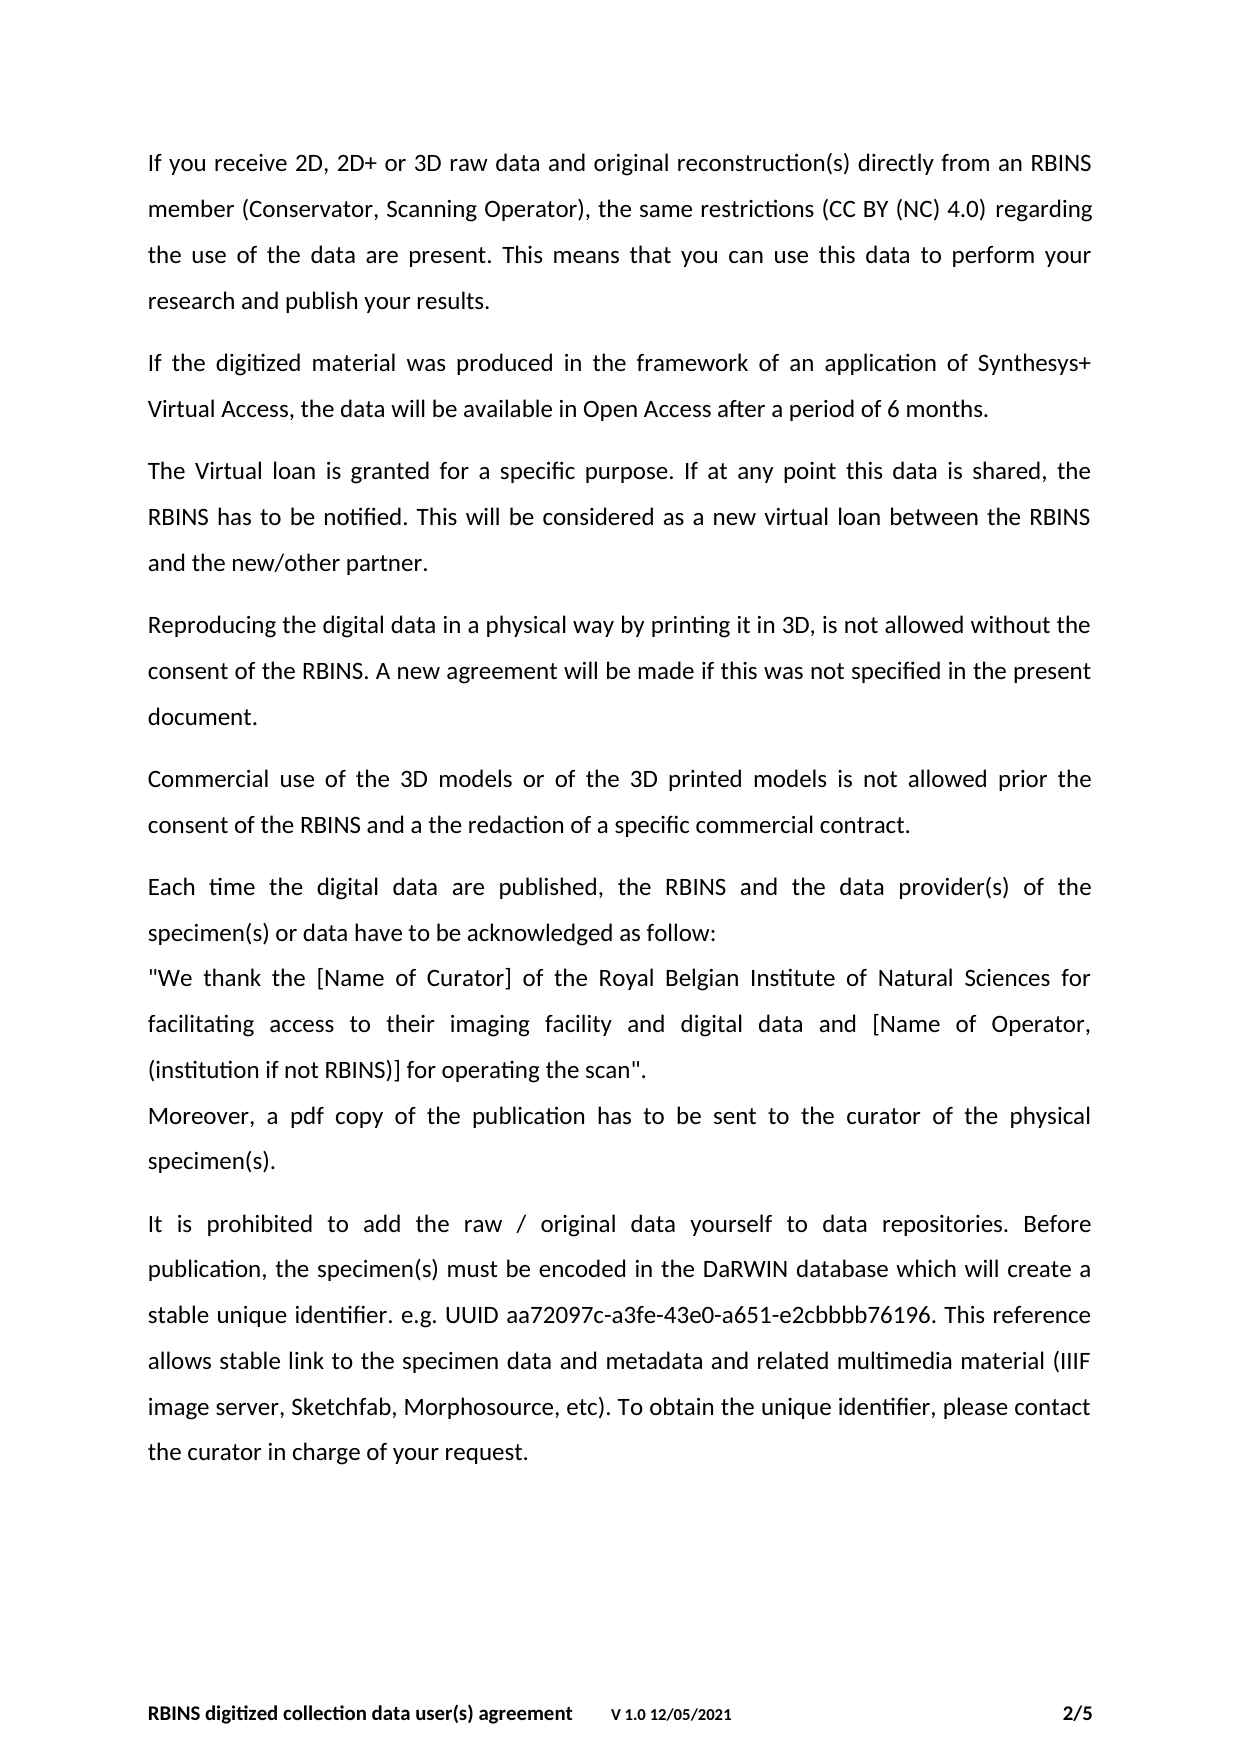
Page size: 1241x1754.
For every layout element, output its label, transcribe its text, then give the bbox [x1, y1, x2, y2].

text "We thank the [Name of Curator] of the Royal Belgian Institute of Natural Sciences for facilitating access to their imaging facility and digital data and [Name of Operator, (institution if not RBINS)] for operating the scan". [148, 963, 1093, 1084]
text Commercial use of the 3D models or of the 3D printed models is not allowed prior the consent of the RBINS and a the redaction of a specific commercial contract. [148, 763, 1093, 839]
text It is prohibited to add the raw / original data yourself to data repositories. Before publication, the specimen(s) must be encoded in the DaRWIN database which will create a stable unique identifier. e.g. UUID aa72097c-a3fe-43e0-a651-e2cbbbb76196. This reference allows stable link to the specimen data and metadata and related multimedia material (IIIF image server, Sketchfab, Morphosource, etc). To obtain the unique identifier, please contact the curator in charge of your request. [148, 1208, 1093, 1467]
text Moreover, a pdf copy of the publication has to be sent to the curator of the physical specimen(s). [148, 1100, 1093, 1176]
text If the digitized material was produced in the framework of an application of Synthesys+ Virtual Access, the data will be available in Open Access after a period of 6 months. [148, 347, 1093, 423]
text Reproducing the digital data in a physical way by printing it in 3D, is not allowed without the consent of the RBINS. A new agreement will be made if this was not specified in the present document. [148, 609, 1093, 731]
text The Virtual loan is granted for a specific purpose. If at any point this data is shared, the RBINS has to be notified. This will be considered as a new virtual loan between the RBINS and the new/other partner. [148, 455, 1093, 577]
text If you receive 2D, 2D+ or 3D raw data and original reconstruction(s) directly from an RBINS member (Conservator, Scanning Operator), the same restrictions (CC BY (NC) 4.0) regarding the use of the data are present. This means that you can use this data to perform your research and publish your results. [148, 148, 1093, 315]
text Each time the digital data are published, the RBINS and the data provider(s) of the specimen(s) or data have to be acknowledged as follow: [148, 871, 1093, 947]
